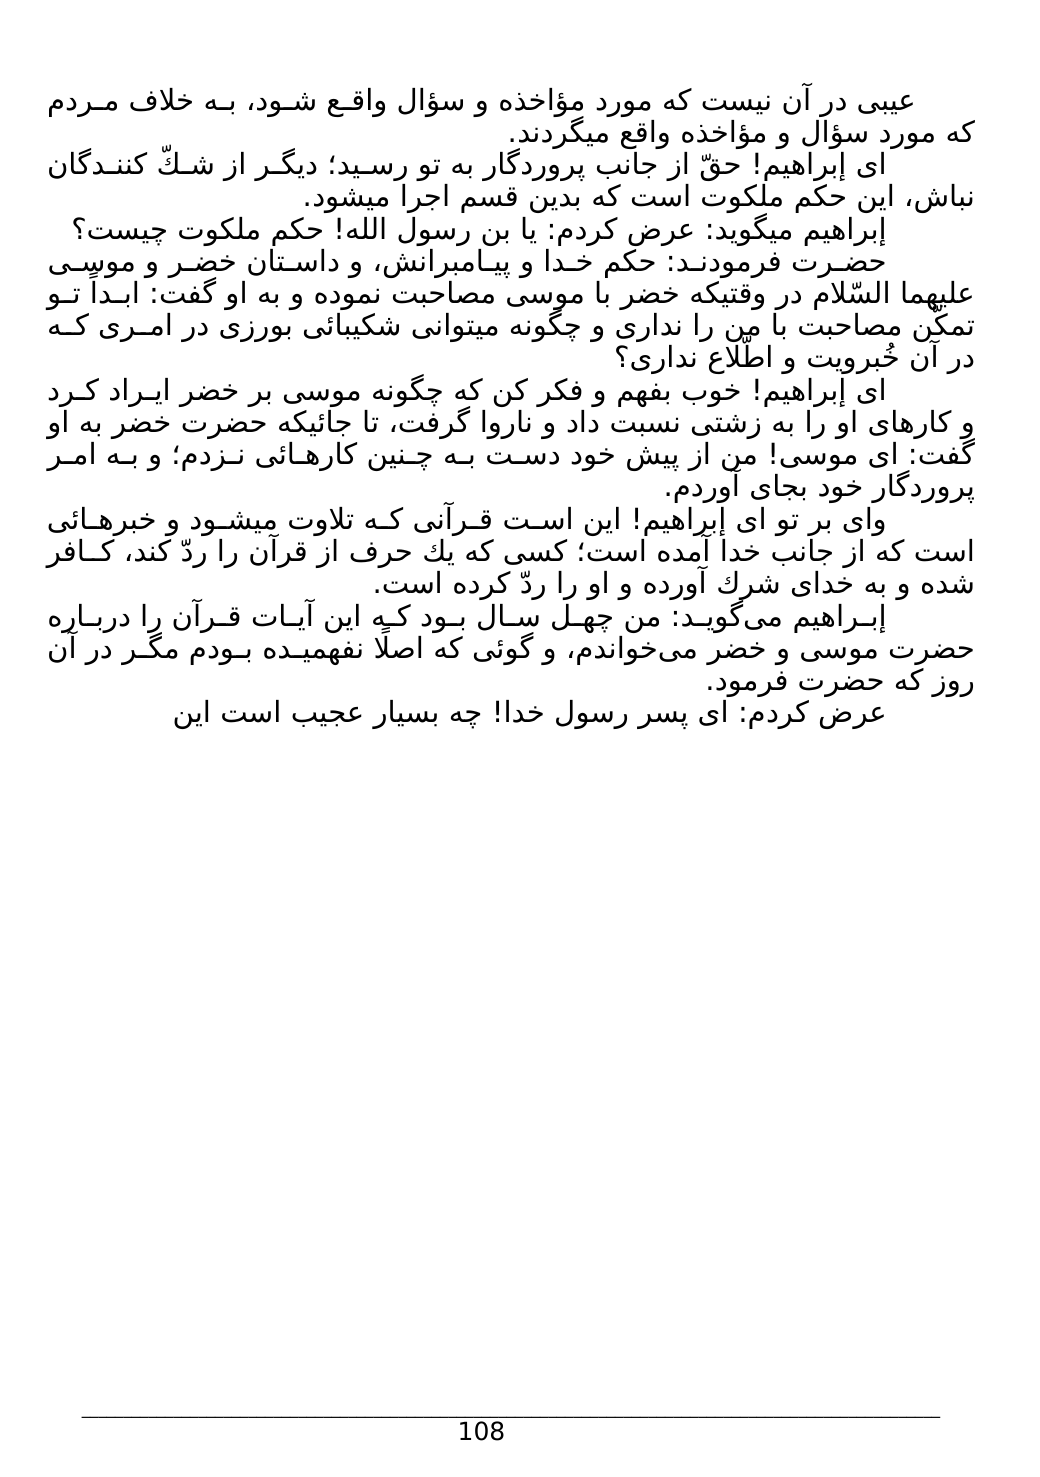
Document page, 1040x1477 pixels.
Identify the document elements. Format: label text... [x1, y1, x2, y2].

text اى إبراهیم! خوب بفهم و فكر كن كه چگونه موسى بر خضر ایراد كرد و كارهاى او را به زشتى نسبت داد و ناروا گرفت، تا جائیكه حضرت خضر به او گفت: اى موسى! من از پیش خود دست به چنین كارهائى نزدم؛ و به امر پروردگار خود بجاى آوردم. [47, 374, 975, 504]
text إبراهیم مى‌گوید: من چهل سال بود كه این آیات قرآن را درباره حضرت موسى و خضر مى‌خواندم، و گوئى كه اصلًا نفهمیده بودم مگر در آن روز كه حضرت فرمود. [47, 600, 975, 697]
text إبراهیم میگوید: عرض كردم: یا بن رسول الله! حكم ملكوت چیست؟ [47, 213, 975, 246]
text اى إبراهیم! حقّ از جانب پروردگار به تو رسید؛ دیگر از شكّ كنندگان نباش، این حكم ملكوت است كه بدین قسم اجرا میشود. [47, 149, 975, 213]
text حضرت فرمودند: حكم خدا و پیامبرانش، و داستان خضر و موسى علیهما السّلام در وقتیكه خضر با موسى مصاحبت نموده و به او گفت: ابداً تو تمكّن مصاحبت با من را ندارى و چگونه میتوانى شكیبائى بورزى در امرى كه در آن خُبرویت و اطّلاع ندارى؟ [47, 246, 975, 374]
text واى بر تو اى إبراهیم! این است قرآنى كه تلاوت میشود و خبرهائى است كه از جانب خدا آمده است؛ كسى كه یك حرف از قرآن را ردّ كند، كافر شده و به خداى شرك آورده و او را ردّ كرده است. [47, 504, 975, 600]
text عیبى در آن نیست كه مورد مؤاخذه و سؤال واقع شود، به خلاف مردم كه مورد سؤال و مؤاخذه واقع میگردند. [47, 84, 975, 149]
text عرض كردم: اى پسر رسول خدا! چه بسیار عجیب است این‌ [47, 697, 975, 729]
